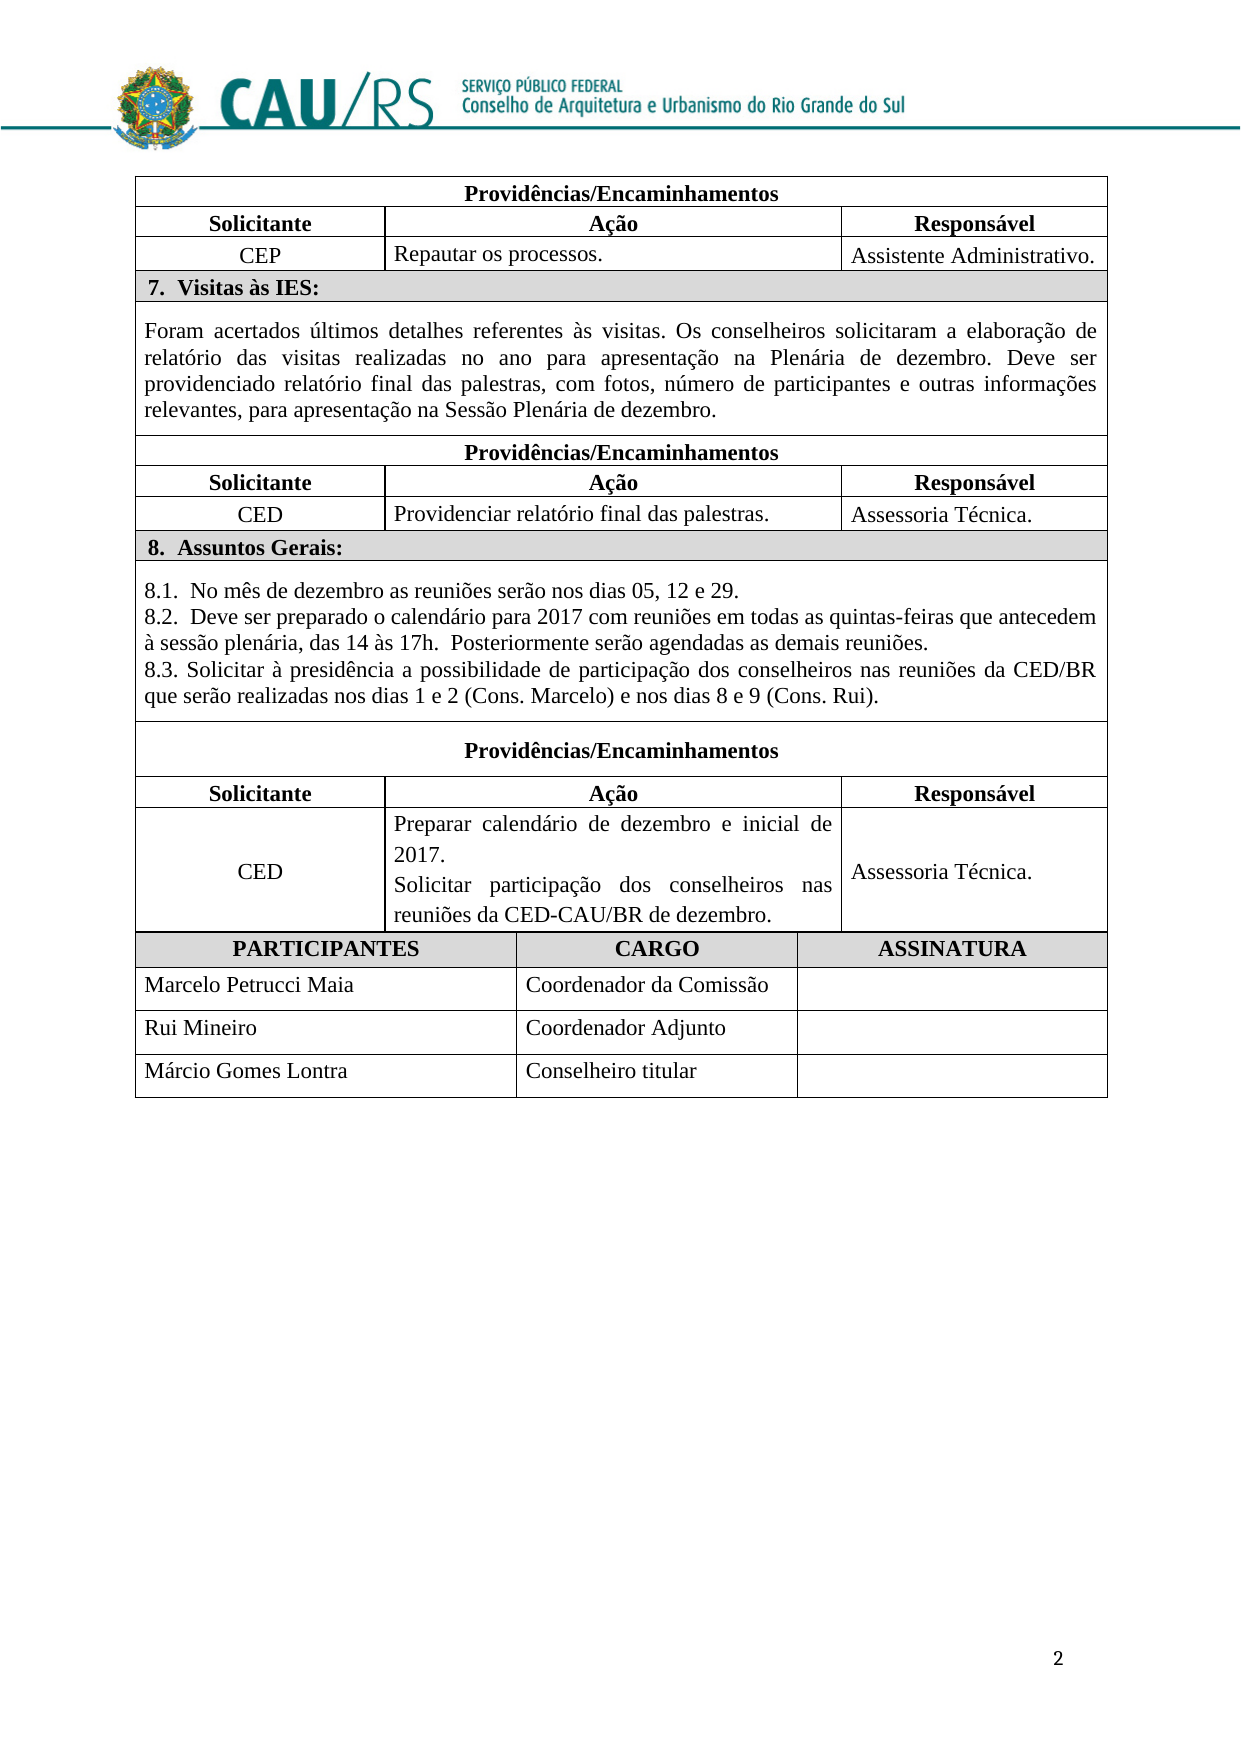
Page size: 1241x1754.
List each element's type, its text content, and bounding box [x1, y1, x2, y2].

table_cell Ação [386, 777, 841, 807]
table_cell Providenciar relatório final das palestras. [386, 497, 841, 530]
table_cell Responsável [842, 207, 1107, 236]
table_cell Providências/Encaminhamentos [136, 177, 1107, 206]
table_cell ASSINATURA [798, 933, 1107, 967]
table_cell Assistente Administrativo. [842, 237, 1107, 270]
table_cell Responsável [842, 777, 1107, 807]
table_cell Ação [386, 207, 841, 236]
table_cell Solicitante [136, 207, 384, 236]
table_cell Providências/Encaminhamentos [136, 436, 1107, 465]
table_cell Preparar calendário de dezembro e inicial de 2017. Solicitar participação dos conselheiros nas reuniões da CED-CAU/BR de dezembro. [386, 808, 841, 931]
table_cell Coordenador da Comissão [517, 968, 797, 1010]
table_cell Visitas às IES: [136, 271, 1107, 301]
table_cell PARTICIPANTES [136, 933, 516, 967]
table_cell [798, 1055, 1107, 1097]
table_cell Rui Mineiro [136, 1011, 516, 1054]
table_cell Solicitante [136, 466, 384, 496]
table_cell Ação [386, 466, 841, 496]
table_cell Providências/Encaminhamentos [136, 722, 1107, 776]
table_cell Responsável [842, 466, 1107, 496]
table_cell Foram acertados últimos detalhes referentes às visitas. Os conselheiros solicitaram a elaboração de relatório das visitas realizadas no ano para apresentação na Plenária de dezembro. Deve ser providenciado relatório final das palestras, com fotos, número de participantes e outras informações relevantes, para apresentação na Sessão Plenária de dezembro. [136, 302, 1107, 435]
table_cell CARGO [517, 933, 797, 967]
table_cell Coordenador Adjunto [517, 1011, 797, 1054]
table_cell Repautar os processos. [386, 237, 841, 270]
table_cell [798, 1011, 1107, 1054]
table_cell Assessoria Técnica. [842, 497, 1107, 530]
table_cell CED [136, 497, 384, 530]
table_cell 8.1. No mês de dezembro as reuniões serão nos dias 05, 12 e 29. 8.2. Deve ser preparado o calendário para 2017 com reuniões em todas as quintas-feiras que antecedem à sessão plenária, das 14 às 17h. Posteriormente serão agendadas as demais reuniões. 8.3. Solicitar à presidência a possibilidade de participação dos conselheiros nas reuniões da CED/BR que serão realizadas nos dias 1 e 2 (Cons. Marcelo) e nos dias 8 e 9 (Cons. Rui). [136, 561, 1107, 721]
table_cell Assuntos Gerais: [136, 531, 1107, 560]
table_cell CED [136, 808, 384, 931]
table_cell [798, 968, 1107, 1010]
picture [0, 0, 1241, 161]
table_cell Márcio Gomes Lontra [136, 1055, 516, 1097]
table_cell CEP [136, 237, 384, 270]
table_cell Marcelo Petrucci Maia [136, 968, 516, 1010]
table_cell Conselheiro titular [517, 1055, 797, 1097]
table_cell Assessoria Técnica. [842, 808, 1107, 931]
table_cell Solicitante [136, 777, 384, 807]
